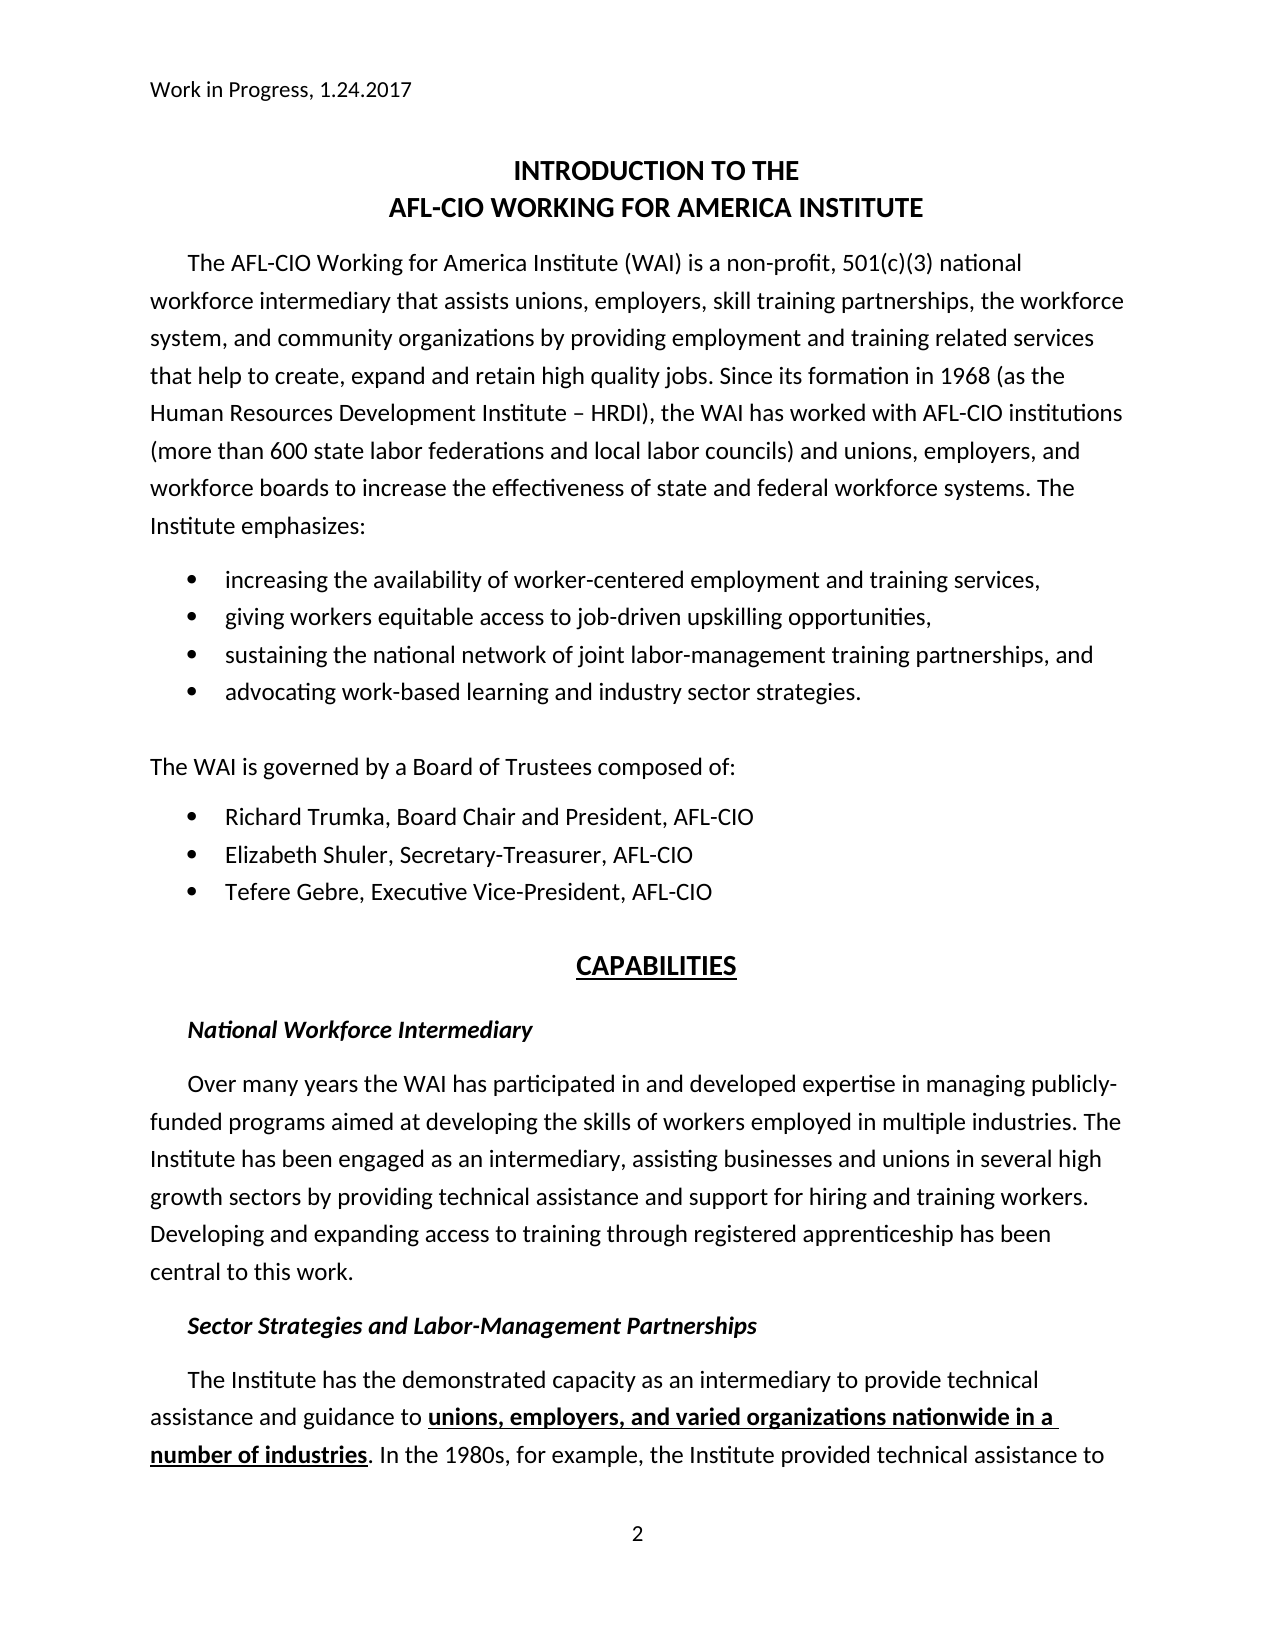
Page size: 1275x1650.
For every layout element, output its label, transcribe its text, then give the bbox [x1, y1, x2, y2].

text The WAI is governed by a Board of Trustees composed of: [150, 746, 1125, 783]
text Sector Strategies and Labor-Management Partnerships [150, 1304, 1125, 1342]
list giving workers equitable access to job-driven upskilling opportunities, [187, 596, 1125, 633]
text AFL-CIO WORKING FOR AMERICA INSTITUTE [150, 187, 1125, 225]
text The AFL-CIO Working for America Institute (WAI) is a non-profit, 501(c)(3) national workforce intermediary that assists unions, employers, skill training partnerships, the workforce system, and community organizations by providing employment and training related services that help to create, expand and retain high quality jobs. Since its formation in 1968 (as the Human Resources Development Institute – HRDI), the WAI has worked with AFL-CIO institutions (more than 600 state labor federations and local labor councils) and unions, employers, and workforce boards to increase the effectiveness of state and federal workforce systems. The Institute emphasizes: [150, 242, 1125, 542]
list sustaining the national network of joint labor-management training partnerships, and [187, 633, 1125, 671]
list Elizabeth Shuler, Secretary-Treasurer, AFL-CIO [187, 833, 1125, 871]
list increasing the availability of worker-centered employment and training services, [187, 558, 1125, 596]
list Tefere Gebre, Executive Vice-President, AFL-CIO [187, 871, 1125, 908]
text INTRODUCTION TO THE [150, 150, 1125, 187]
text Over many years the WAI has participated in and developed expertise in managing publicly-funded programs aimed at developing the skills of workers employed in multiple industries. The Institute has been engaged as an intermediary, assisting businesses and unions in several high growth sectors by providing technical assistance and support for hiring and training workers. Developing and expanding access to training through registered apprenticeship has been central to this work. [150, 1062, 1125, 1287]
text National Workforce Intermediary [150, 1008, 1125, 1046]
list Richard Trumka, Board Chair and President, AFL-CIO [187, 796, 1125, 833]
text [150, 1358, 1125, 1471]
list advocating work-based learning and industry sector strategies. [187, 671, 1125, 708]
text CAPABILITIES [187, 946, 1125, 983]
